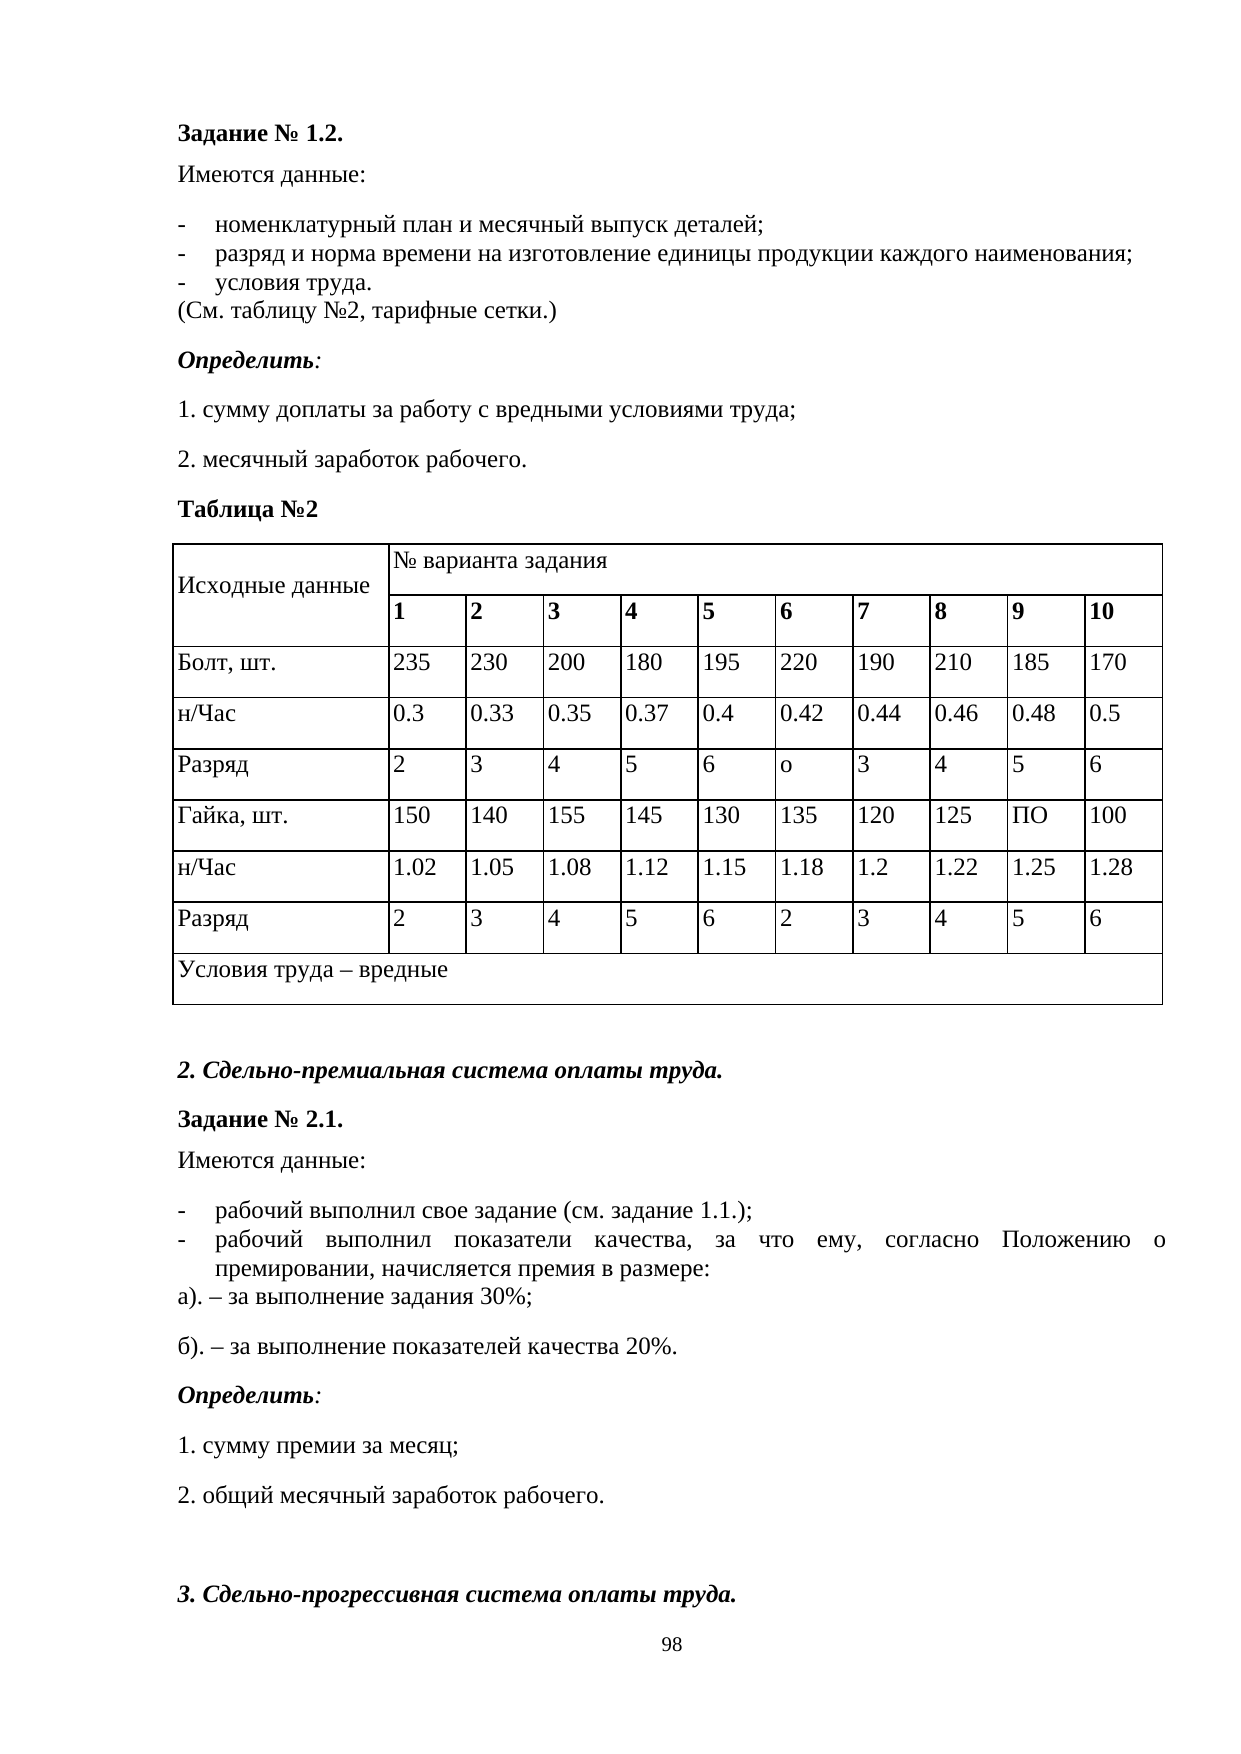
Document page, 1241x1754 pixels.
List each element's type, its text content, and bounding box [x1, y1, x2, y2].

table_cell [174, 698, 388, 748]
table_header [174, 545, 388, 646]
text Имеются данные: [177, 159, 1167, 188]
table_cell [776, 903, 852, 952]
list номенклатурный план и месячный выпуск деталей; [177, 209, 1167, 238]
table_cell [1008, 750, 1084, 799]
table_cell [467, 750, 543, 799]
text 1. сумму доплаты за работу с вредными условиями труда; [177, 394, 1167, 423]
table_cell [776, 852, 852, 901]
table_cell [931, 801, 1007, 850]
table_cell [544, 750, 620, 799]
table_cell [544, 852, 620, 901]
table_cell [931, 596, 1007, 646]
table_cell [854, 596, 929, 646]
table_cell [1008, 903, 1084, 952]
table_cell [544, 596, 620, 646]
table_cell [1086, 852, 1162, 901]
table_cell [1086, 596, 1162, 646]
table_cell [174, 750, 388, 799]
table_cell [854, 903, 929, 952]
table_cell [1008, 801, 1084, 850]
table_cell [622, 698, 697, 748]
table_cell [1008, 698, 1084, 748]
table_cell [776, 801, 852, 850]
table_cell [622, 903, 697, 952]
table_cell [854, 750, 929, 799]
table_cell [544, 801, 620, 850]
text Задание № 2.1. [177, 1104, 1167, 1133]
text 2. общий месячный заработок рабочего. [177, 1480, 1167, 1508]
text Задание № 1.2. [177, 118, 1167, 147]
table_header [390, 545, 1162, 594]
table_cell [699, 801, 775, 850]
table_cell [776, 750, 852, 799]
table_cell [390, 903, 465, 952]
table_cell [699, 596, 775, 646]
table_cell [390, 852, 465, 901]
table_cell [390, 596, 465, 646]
text (См. таблицу №2, тарифные сетки.) [177, 295, 1167, 324]
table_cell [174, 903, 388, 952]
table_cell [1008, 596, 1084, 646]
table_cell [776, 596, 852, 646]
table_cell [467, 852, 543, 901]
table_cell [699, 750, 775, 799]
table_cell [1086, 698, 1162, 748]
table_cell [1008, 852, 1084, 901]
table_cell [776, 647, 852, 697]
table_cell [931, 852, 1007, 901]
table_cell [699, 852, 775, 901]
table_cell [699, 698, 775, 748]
list рабочий выполнил свое задание (см. задание 1.1.); [177, 1195, 1167, 1224]
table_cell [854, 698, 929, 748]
text Таблица №2 [177, 494, 1167, 522]
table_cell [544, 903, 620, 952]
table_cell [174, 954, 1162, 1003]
text б). – за выполнение показателей качества 20%. [177, 1331, 1167, 1360]
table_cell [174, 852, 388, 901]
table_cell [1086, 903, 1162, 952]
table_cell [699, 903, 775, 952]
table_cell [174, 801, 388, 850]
list разряд и норма времени на изготовление единицы продукции каждого наименования; [177, 238, 1167, 267]
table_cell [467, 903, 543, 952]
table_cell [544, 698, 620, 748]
text Определить: [177, 1381, 1167, 1409]
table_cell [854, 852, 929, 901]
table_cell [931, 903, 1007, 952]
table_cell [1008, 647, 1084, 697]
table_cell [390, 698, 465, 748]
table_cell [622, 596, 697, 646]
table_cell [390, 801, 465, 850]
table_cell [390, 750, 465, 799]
text а). – за выполнение задания 30%; [177, 1281, 1167, 1310]
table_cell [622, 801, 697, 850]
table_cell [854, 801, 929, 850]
text 1. сумму премии за месяц; [177, 1430, 1167, 1459]
text 3. Сдельно-прогрессивная система оплаты труда. [177, 1579, 1167, 1608]
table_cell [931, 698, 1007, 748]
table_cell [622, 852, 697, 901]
text Определить: [177, 345, 1167, 374]
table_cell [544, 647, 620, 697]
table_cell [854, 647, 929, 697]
text 2. Сдельно-премиальная система оплаты труда. [177, 1055, 1167, 1083]
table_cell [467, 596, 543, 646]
text 2. месячный заработок рабочего. [177, 444, 1167, 473]
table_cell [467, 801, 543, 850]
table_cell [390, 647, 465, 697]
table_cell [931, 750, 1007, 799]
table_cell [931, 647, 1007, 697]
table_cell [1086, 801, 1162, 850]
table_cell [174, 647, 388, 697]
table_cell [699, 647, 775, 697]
text Имеются данные: [177, 1146, 1167, 1174]
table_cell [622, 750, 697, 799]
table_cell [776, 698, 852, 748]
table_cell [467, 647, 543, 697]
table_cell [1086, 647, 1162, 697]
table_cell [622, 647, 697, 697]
list условия труда. [177, 267, 1167, 295]
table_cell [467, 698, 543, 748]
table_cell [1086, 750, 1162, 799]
list рабочий выполнил показатели качества, за что ему, согласно Положению о премировании, начисляется премия в размере: [177, 1224, 1167, 1281]
